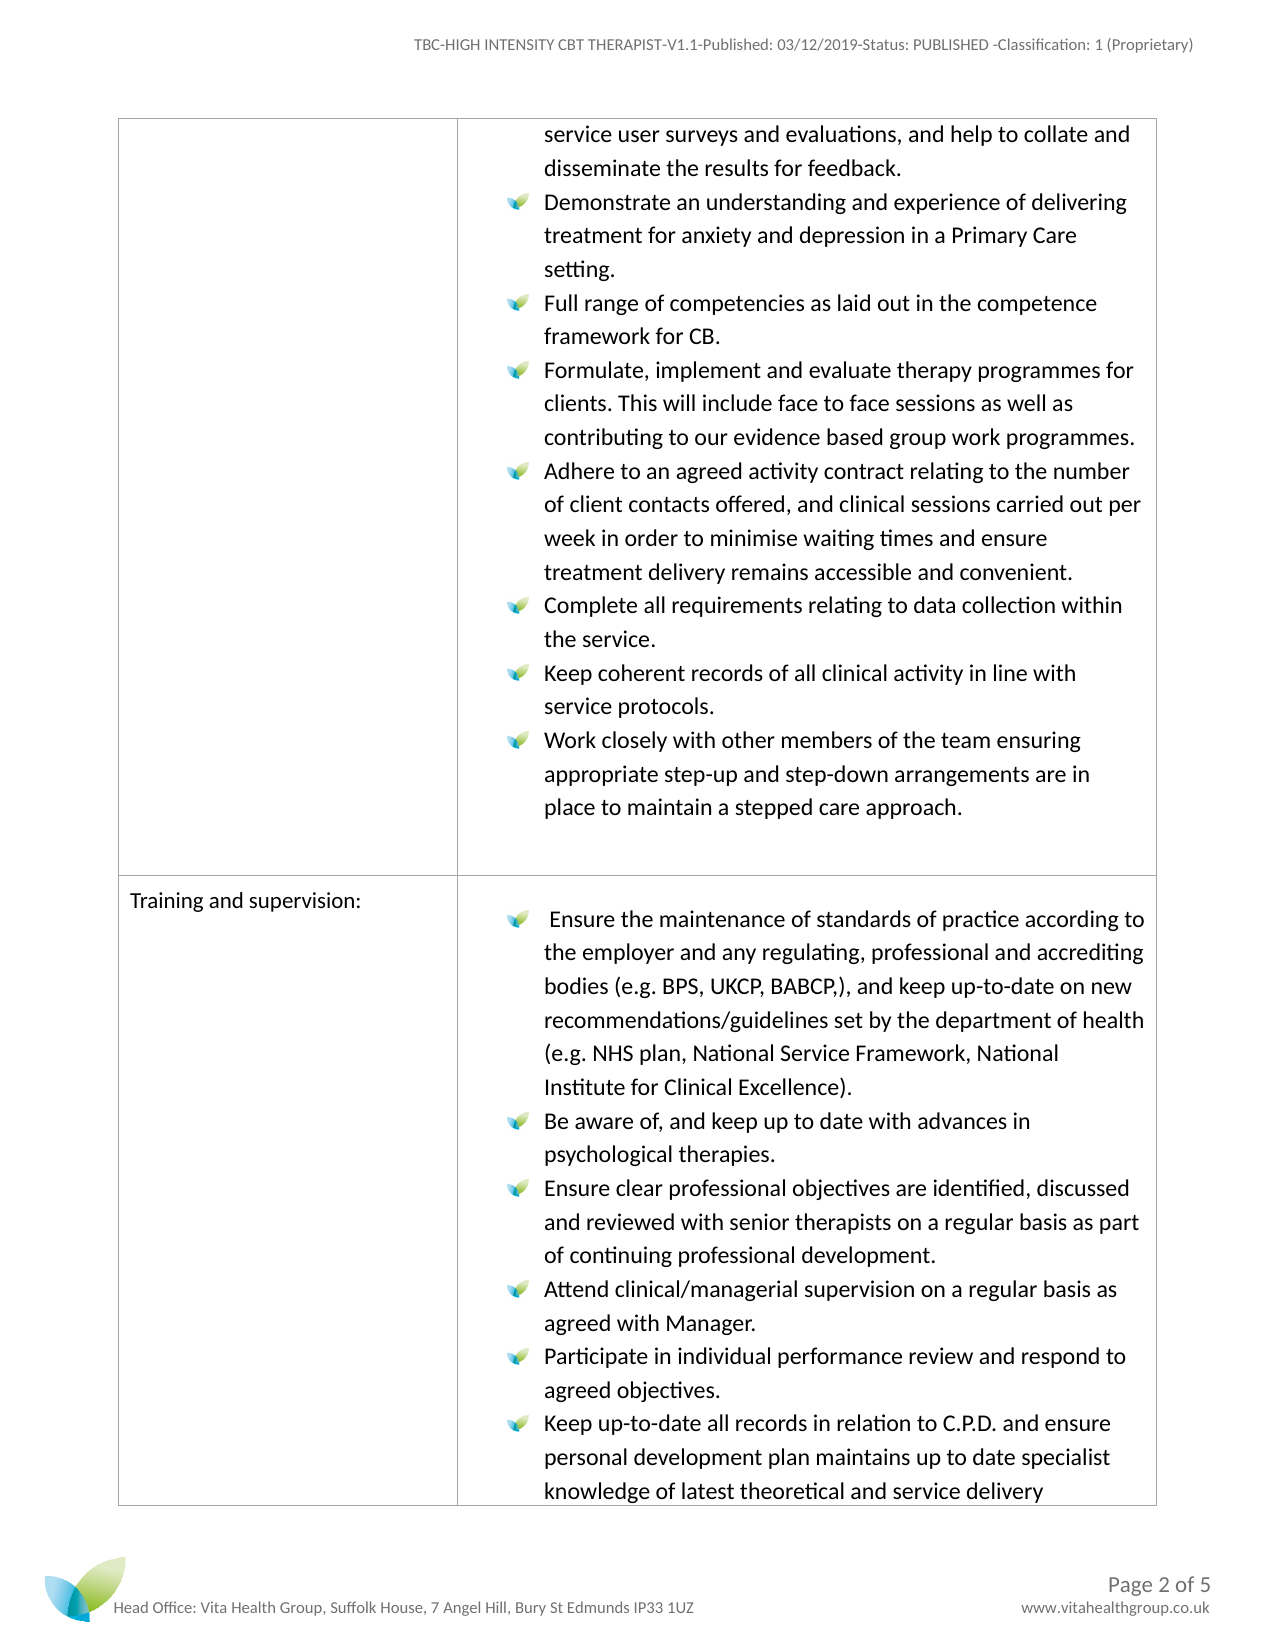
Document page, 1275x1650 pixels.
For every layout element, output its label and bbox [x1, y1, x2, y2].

picture [507, 462, 529, 480]
picture [507, 193, 529, 210]
picture [507, 361, 529, 379]
picture [507, 1112, 529, 1130]
picture [507, 1280, 529, 1298]
picture [44, 1557, 126, 1623]
table_cell [119, 876, 457, 1505]
picture [507, 1179, 529, 1197]
table_cell [119, 119, 457, 875]
picture [507, 1348, 529, 1365]
table_cell [458, 876, 1156, 1505]
picture [507, 1415, 529, 1432]
table_cell [458, 119, 1156, 875]
picture [507, 664, 529, 681]
picture [507, 910, 529, 928]
picture [507, 597, 529, 614]
picture [507, 731, 529, 749]
picture [507, 294, 529, 311]
